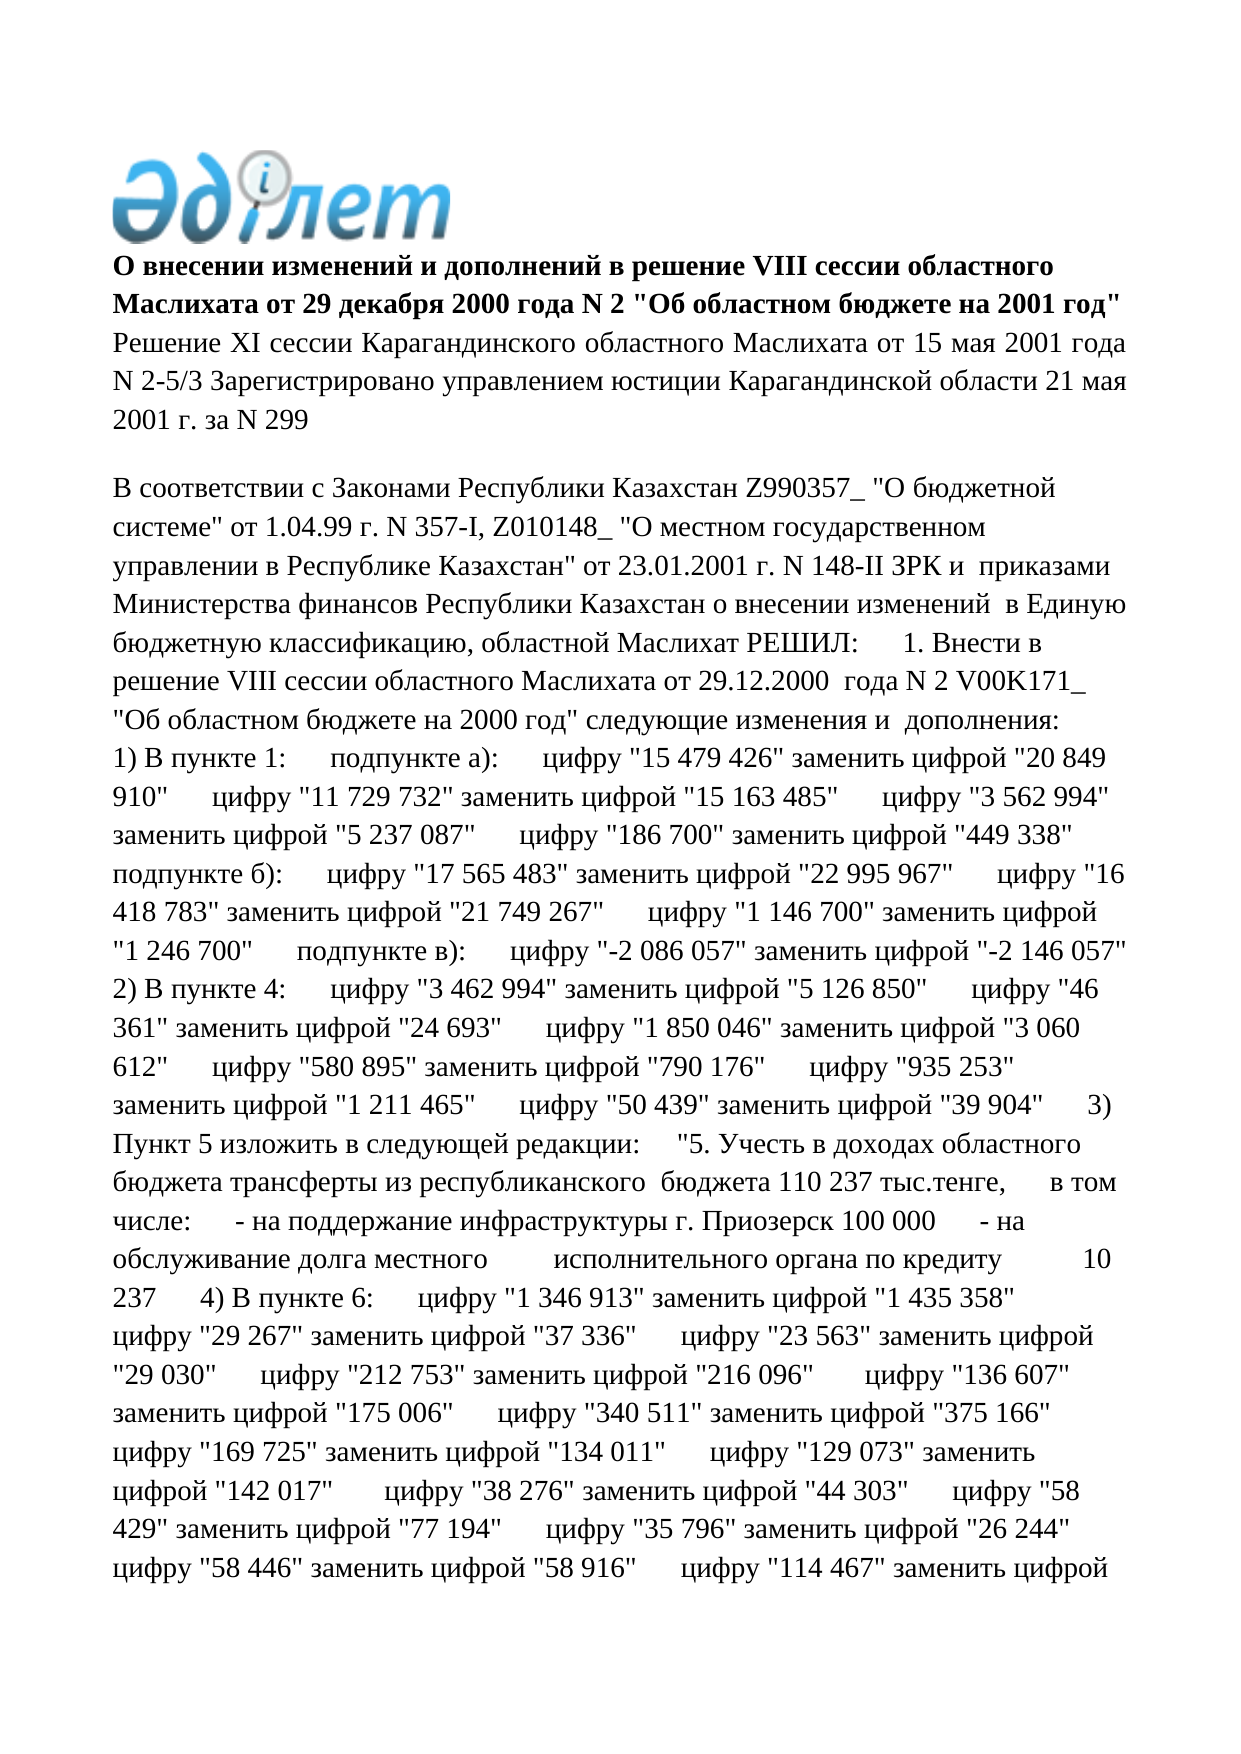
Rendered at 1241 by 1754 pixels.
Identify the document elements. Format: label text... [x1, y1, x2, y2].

text Решение ХI сессии Карагандинского областного Маслихата от 15 мая 2001 года N 2-5/3 Зарегистрировано управлением юстиции Карагандинской области 21 мая 2001 г. за N 299 [112, 325, 1128, 435]
text О внесении изменений и дополнений в решение VIII сессии областного Маслихата от 29 декабря 2000 года N 2 "Об областном бюджете на 2001 год" [112, 248, 1128, 320]
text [112, 471, 1128, 1583]
picture [112, 150, 451, 244]
